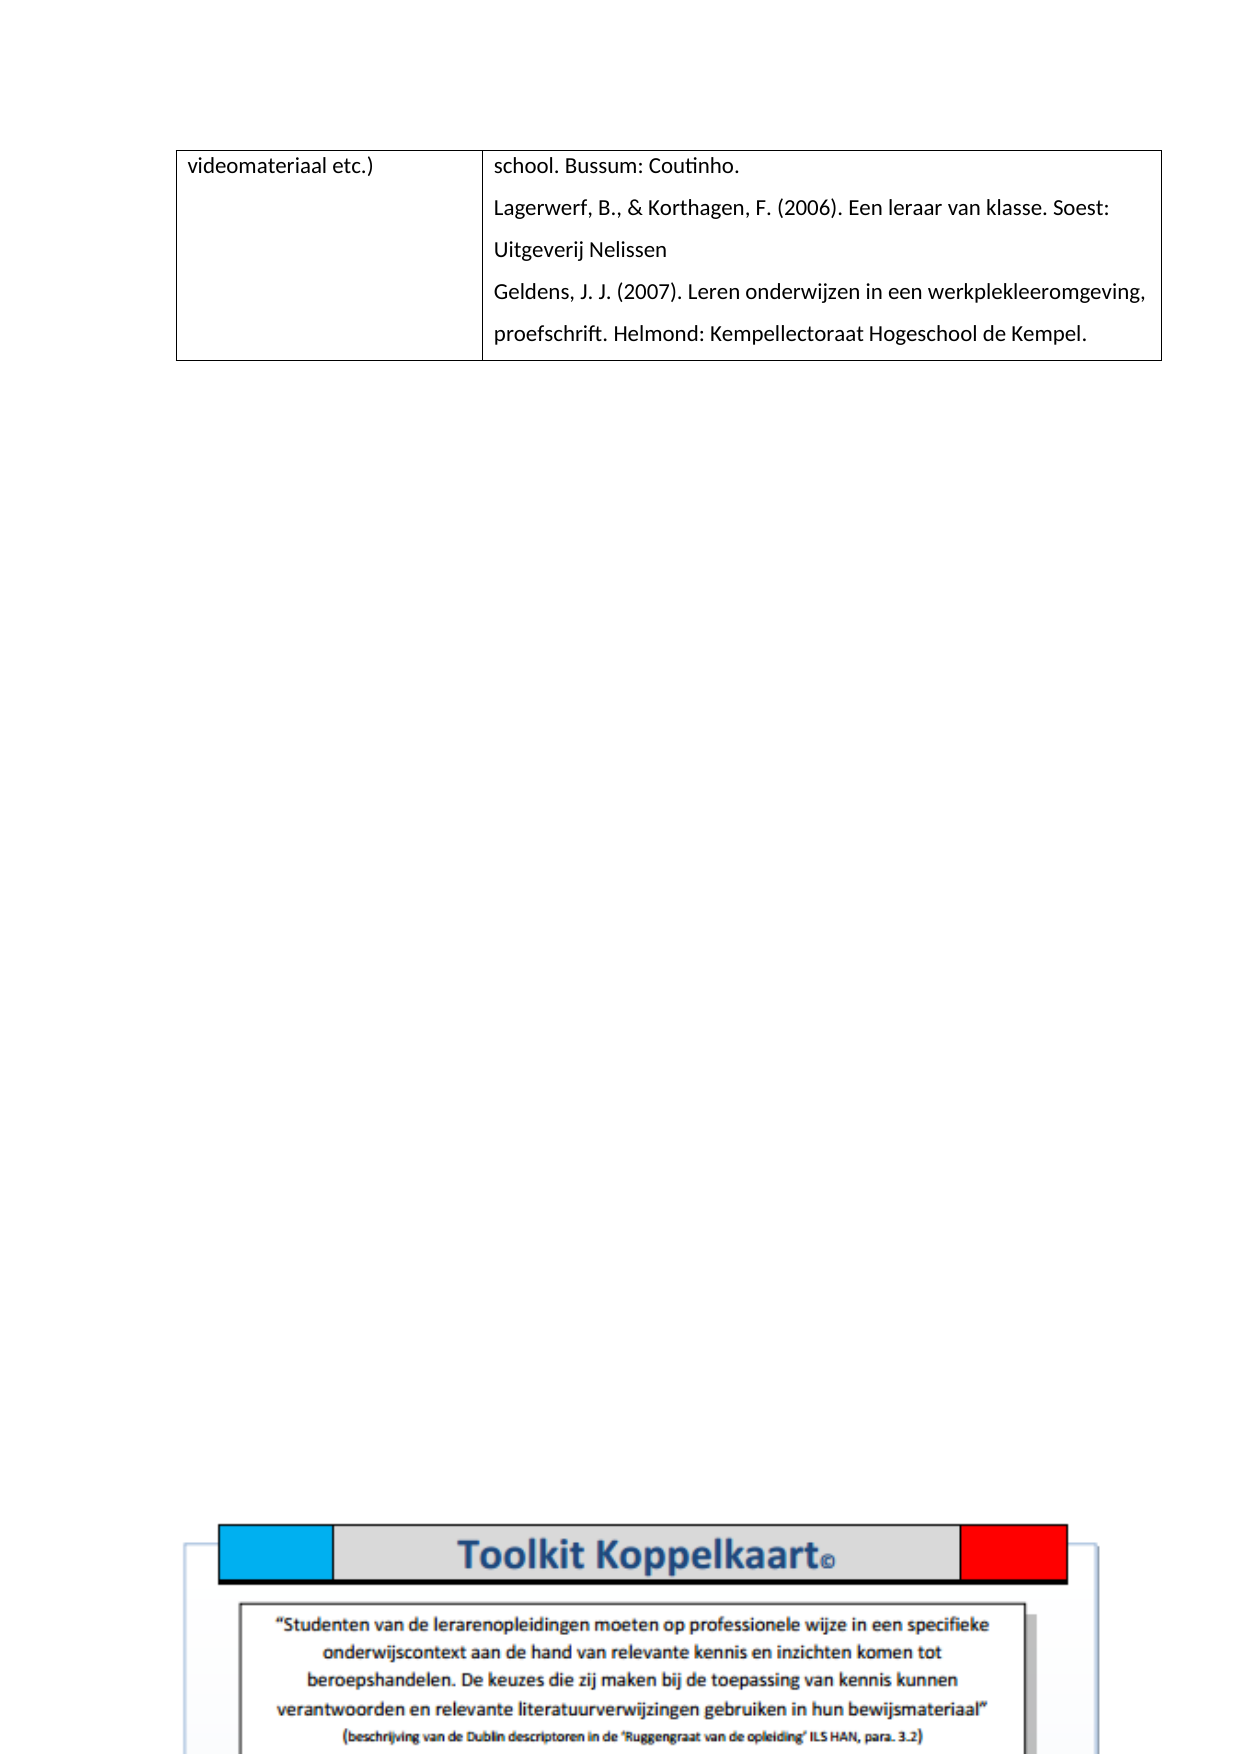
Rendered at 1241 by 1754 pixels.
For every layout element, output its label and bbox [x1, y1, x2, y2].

table_cell [483, 151, 1161, 360]
picture [167, 1519, 1120, 1754]
table_cell [177, 151, 482, 360]
